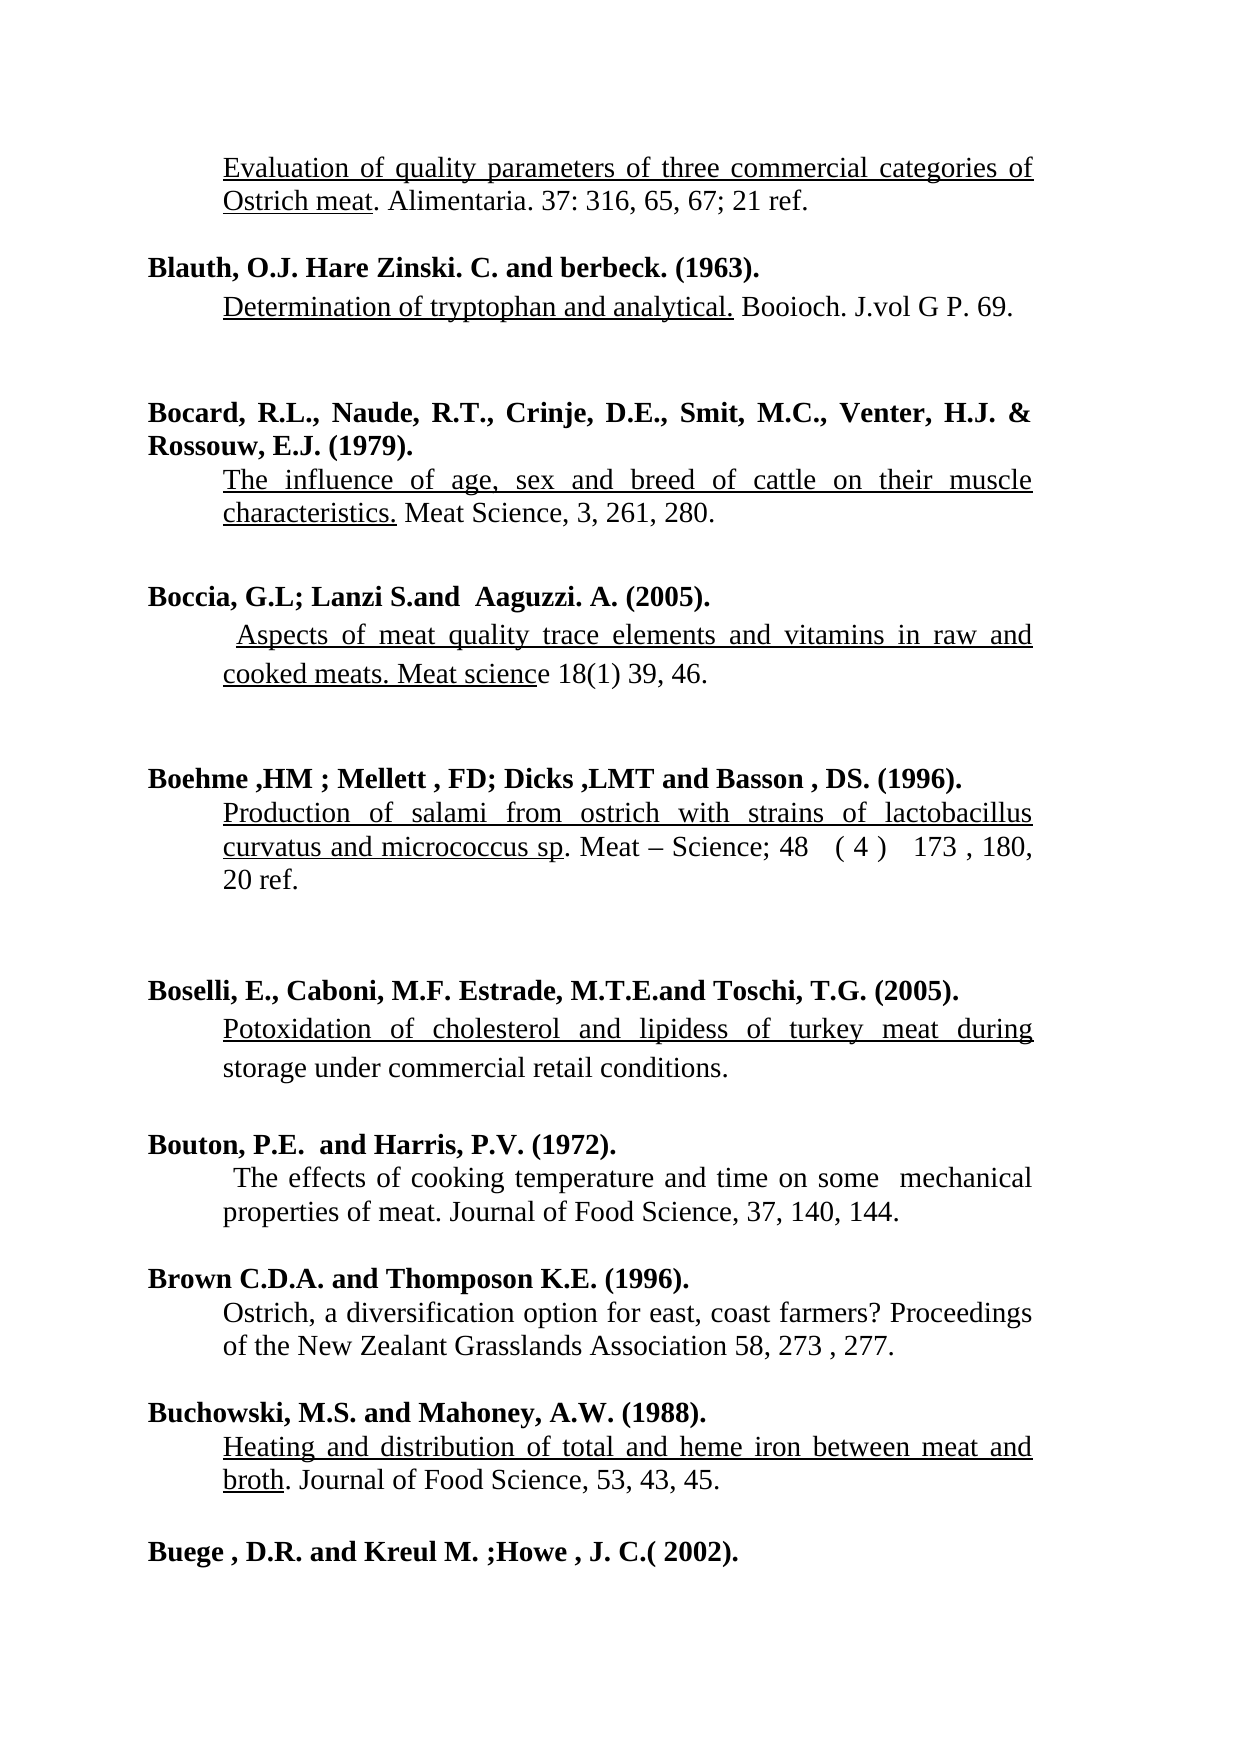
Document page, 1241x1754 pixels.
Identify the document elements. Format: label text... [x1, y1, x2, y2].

text Evaluation of quality parameters of three commercial categories of Ostrich meat. Alimentaria. 37: 316, 65, 67; 21 ref. [223, 150, 1033, 179]
text Boehme ,HM ; Mellett , FD; Dicks ,LMT and Basson , DS. (1996). [148, 762, 1033, 795]
text Bocard, R.L., Naude, R.T., Crinje, D.E., Smit, M.C., Venter, H.J. & Rossouw, E.J. (1979). [148, 395, 1033, 462]
text The influence of age, sex and breed of cattle on their muscle characteristics. Meat Science, 3, 261, 280. [223, 462, 1033, 491]
text Production of salami from ostrich with strains of lactobacillus curvatus and micrococcus sp. Meat – Science; 48 ( 4 ) 173 , 180, 20 ref. [223, 795, 1033, 824]
text The influence of age, sex and breed of cattle on their muscle characteristics. Meat Science, 3, 261, 280. [223, 493, 1033, 529]
subtitle Aspects of meat quality trace elements and vitamins in raw and cooked meats. Meat science 18(1) 39, 46. [223, 617, 1033, 689]
text Blauth, O.J. Hare Zinski. C. and berbeck. (1963). [148, 251, 1033, 284]
text Potoxidation of cholesterol and lipidess of turkey meat during storage under commercial retail conditions. [223, 1011, 1033, 1040]
text Heating and distribution of total and heme iron between meat and broth. Journal of Food Science, 53, 43, 45. [223, 1460, 1033, 1496]
text Production of salami from ostrich with strains of lactobacillus curvatus and micrococcus sp. Meat – Science; 48 ( 4 ) 173 , 180, 20 ref. [223, 826, 1033, 896]
subtitle Boccia, G.L; Lanzi S.and Aaguzzi. A. (2005). [148, 579, 1033, 612]
text Potoxidation of cholesterol and lipidess of turkey meat during storage under commercial retail conditions. [223, 1042, 1033, 1083]
text Evaluation of quality parameters of three commercial categories of Ostrich meat. Alimentaria. 37: 316, 65, 67; 21 ref. [223, 181, 1033, 217]
text Buege , D.R. and Kreul M. ;Howe , J. C.( 2002). [148, 1534, 1033, 1568]
text Brown C.D.A. and Thomposon K.E. (1996). [148, 1261, 1033, 1295]
text Heating and distribution of total and heme iron between meat and broth. Journal of Food Science, 53, 43, 45. [223, 1429, 1033, 1458]
text Buchowski, M.S. and Mahoney, A.W. (1988). [148, 1395, 1033, 1429]
text Determination of tryptophan and analytical. Booioch. J.vol G P. 69. [223, 289, 1033, 323]
text Boselli, E., Caboni, M.F. Estrade, M.T.E.and Toschi, T.G. (2005). [148, 973, 1033, 1006]
text The effects of cooking temperature and time on some mechanical properties of meat. Journal of Food Science, 37, 140, 144. [223, 1161, 1033, 1228]
text Bouton, P.E. and Harris, P.V. (1972). [148, 1127, 1033, 1161]
text Ostrich, a diversification option for east, coast farmers? Proceedings of the New Zealant Grasslands Association 58, 273 , 277. [223, 1295, 1033, 1362]
